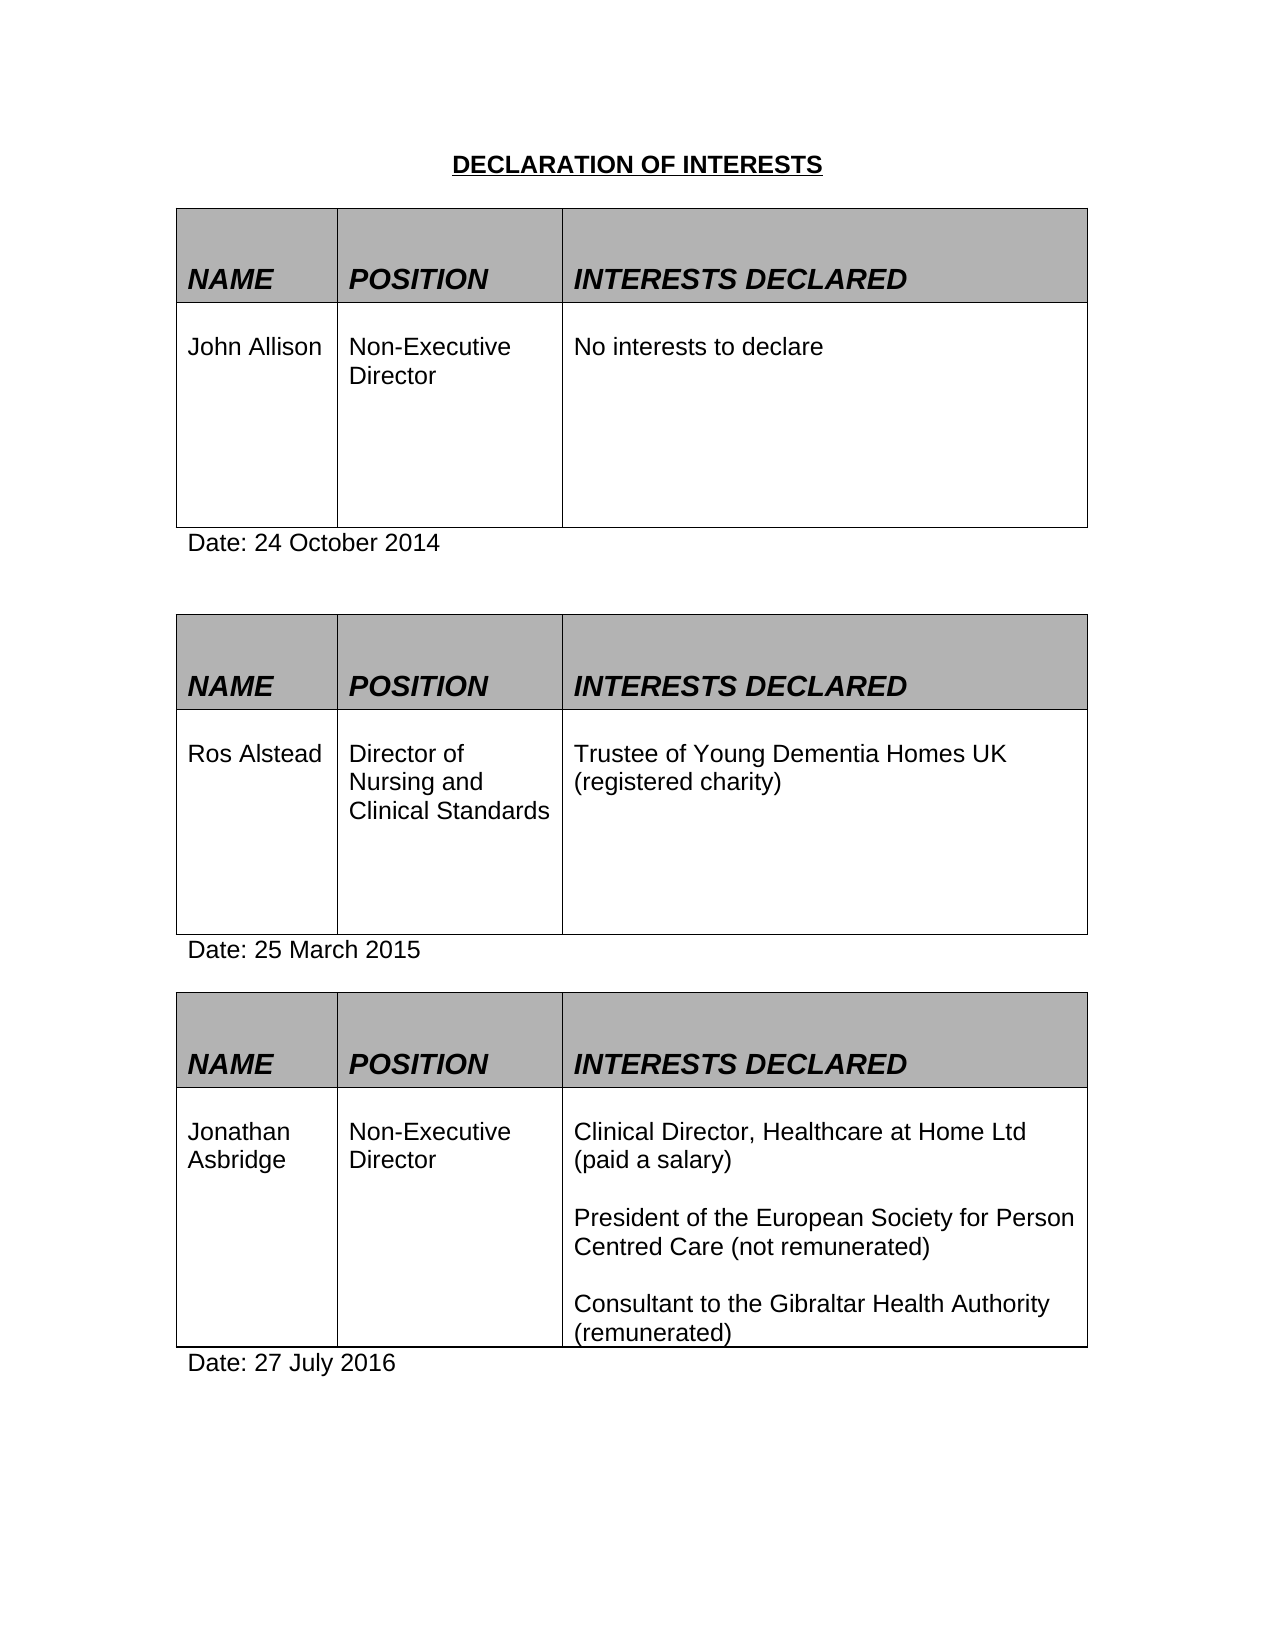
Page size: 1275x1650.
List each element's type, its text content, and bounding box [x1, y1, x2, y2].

text DECLARATION OF INTERESTS [187, 150, 1087, 179]
table_header NAME [177, 615, 337, 709]
text Date: 27 July 2016 [187, 1348, 1087, 1376]
text Date: 24 October 2014 [187, 528, 1087, 557]
table_cell Non-Executive Director [338, 1088, 562, 1346]
table_header INTERESTS DECLARED [563, 993, 1087, 1087]
table_cell No interests to declare [563, 303, 1087, 527]
table_cell Ros Alstead [177, 710, 337, 933]
table_header NAME [177, 209, 337, 302]
text Date: 25 March 2015 [187, 935, 1087, 963]
table_header NAME [177, 993, 337, 1087]
table_header POSITION [338, 615, 562, 709]
table_cell Director of Nursing and Clinical Standards [338, 710, 562, 933]
table_cell Trustee of Young Dementia Homes UK (registered charity) [563, 710, 1087, 933]
table_cell Clinical Director, Healthcare at Home Ltd (paid a salary) President of the European Society for Person Centred Care (not remunerated) Consultant to the Gibraltar Health Authority (remunerated) [563, 1088, 1087, 1346]
table_header POSITION [338, 993, 562, 1087]
table_cell Jonathan Asbridge [177, 1088, 337, 1346]
table_header INTERESTS DECLARED [563, 615, 1087, 709]
table_header POSITION [338, 209, 562, 302]
table_header INTERESTS DECLARED [563, 209, 1087, 302]
table_cell Non-Executive Director [338, 303, 562, 527]
table_cell John Allison [177, 303, 337, 527]
